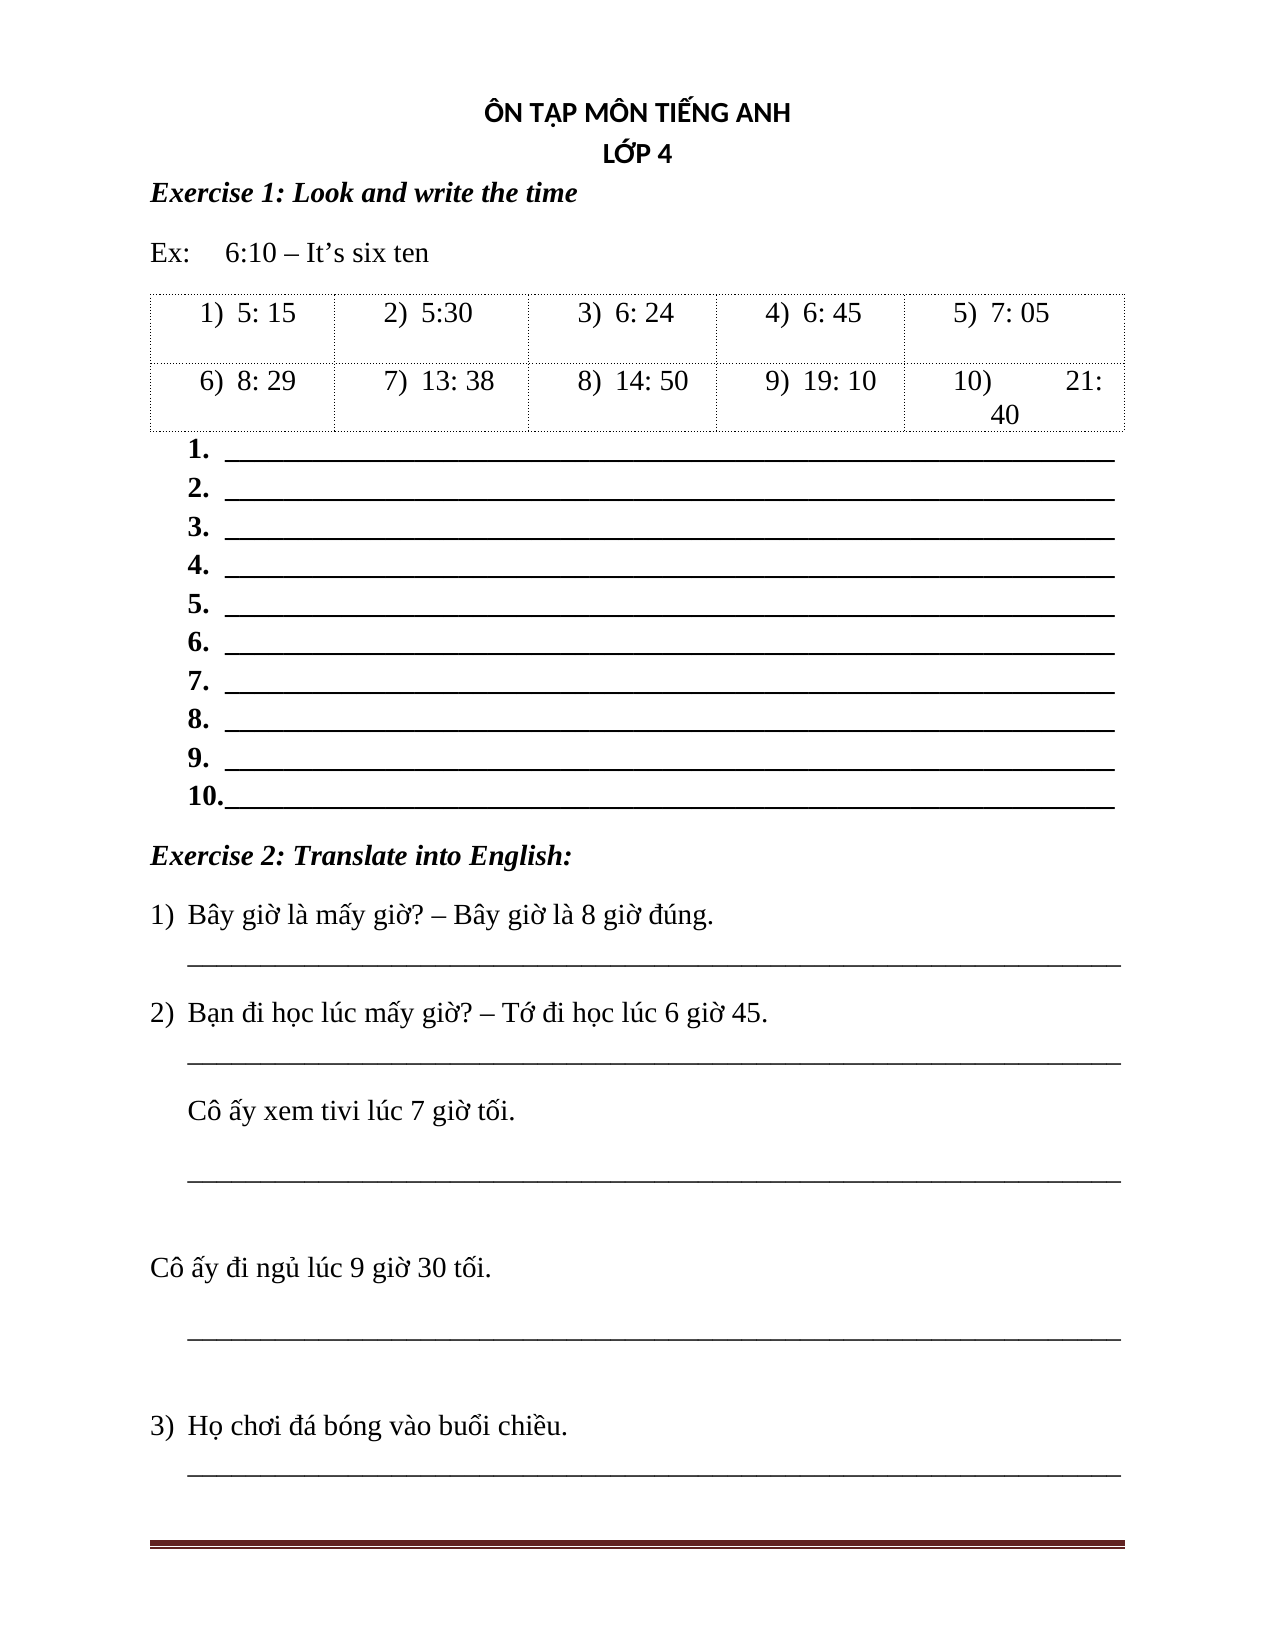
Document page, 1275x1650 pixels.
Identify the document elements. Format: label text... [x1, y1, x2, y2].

text Cô ấy xem tivi lúc 7 giờ tối. [187, 1093, 1125, 1127]
table_cell 8: 29 [151, 363, 334, 431]
text Exercise 1: Look and write the time [150, 176, 1125, 209]
text ________________________________________________________________ [150, 1310, 1125, 1382]
list _____________________________________________________________ [187, 663, 1125, 696]
list _____________________________________________________________ [187, 778, 1125, 812]
text LỚP 4 [150, 135, 1125, 170]
table_header 5:30 [335, 294, 528, 362]
list _____________________________________________________________ [187, 701, 1125, 735]
list _____________________________________________________________ [187, 586, 1125, 619]
table_header 6: 24 [529, 294, 716, 362]
table_cell 21: 40 [904, 363, 1124, 431]
text ________________________________________________________________ [187, 936, 1125, 969]
table_cell 13: 38 [335, 363, 528, 431]
list Bây giờ là mấy giờ? – Bây giờ là 8 giờ đúng. [150, 897, 1125, 931]
table_header 7: 05 [904, 294, 1124, 362]
list Bạn đi học lúc mấy giờ? – Tớ đi học lúc 6 giờ 45. [150, 995, 1125, 1029]
list _____________________________________________________________ [187, 547, 1125, 581]
list Họ chơi đá bóng vào buổi chiều. [150, 1408, 1125, 1441]
text ________________________________________________________________ [187, 1034, 1125, 1067]
list _____________________________________________________________ [187, 432, 1125, 465]
list _____________________________________________________________ [187, 509, 1125, 542]
table_cell 19: 10 [716, 363, 904, 431]
text Cô ấy đi ngủ lúc 9 giờ 30 tối. [150, 1250, 1125, 1284]
list _____________________________________________________________ [187, 624, 1125, 658]
table_header 6: 45 [716, 294, 904, 362]
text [187, 1446, 1125, 1480]
list _____________________________________________________________ [187, 470, 1125, 504]
text Exercise 2: Translate into English: [150, 838, 1125, 871]
text ÔN TẬP MÔN TIẾNG ANH [150, 94, 1125, 129]
text Ex: 6:10 – It’s six ten [150, 235, 1125, 268]
list _____________________________________________________________ [187, 740, 1125, 773]
text ________________________________________________________________ [150, 1152, 1125, 1224]
table_header 5: 15 [151, 294, 334, 362]
table_cell 14: 50 [529, 363, 716, 431]
